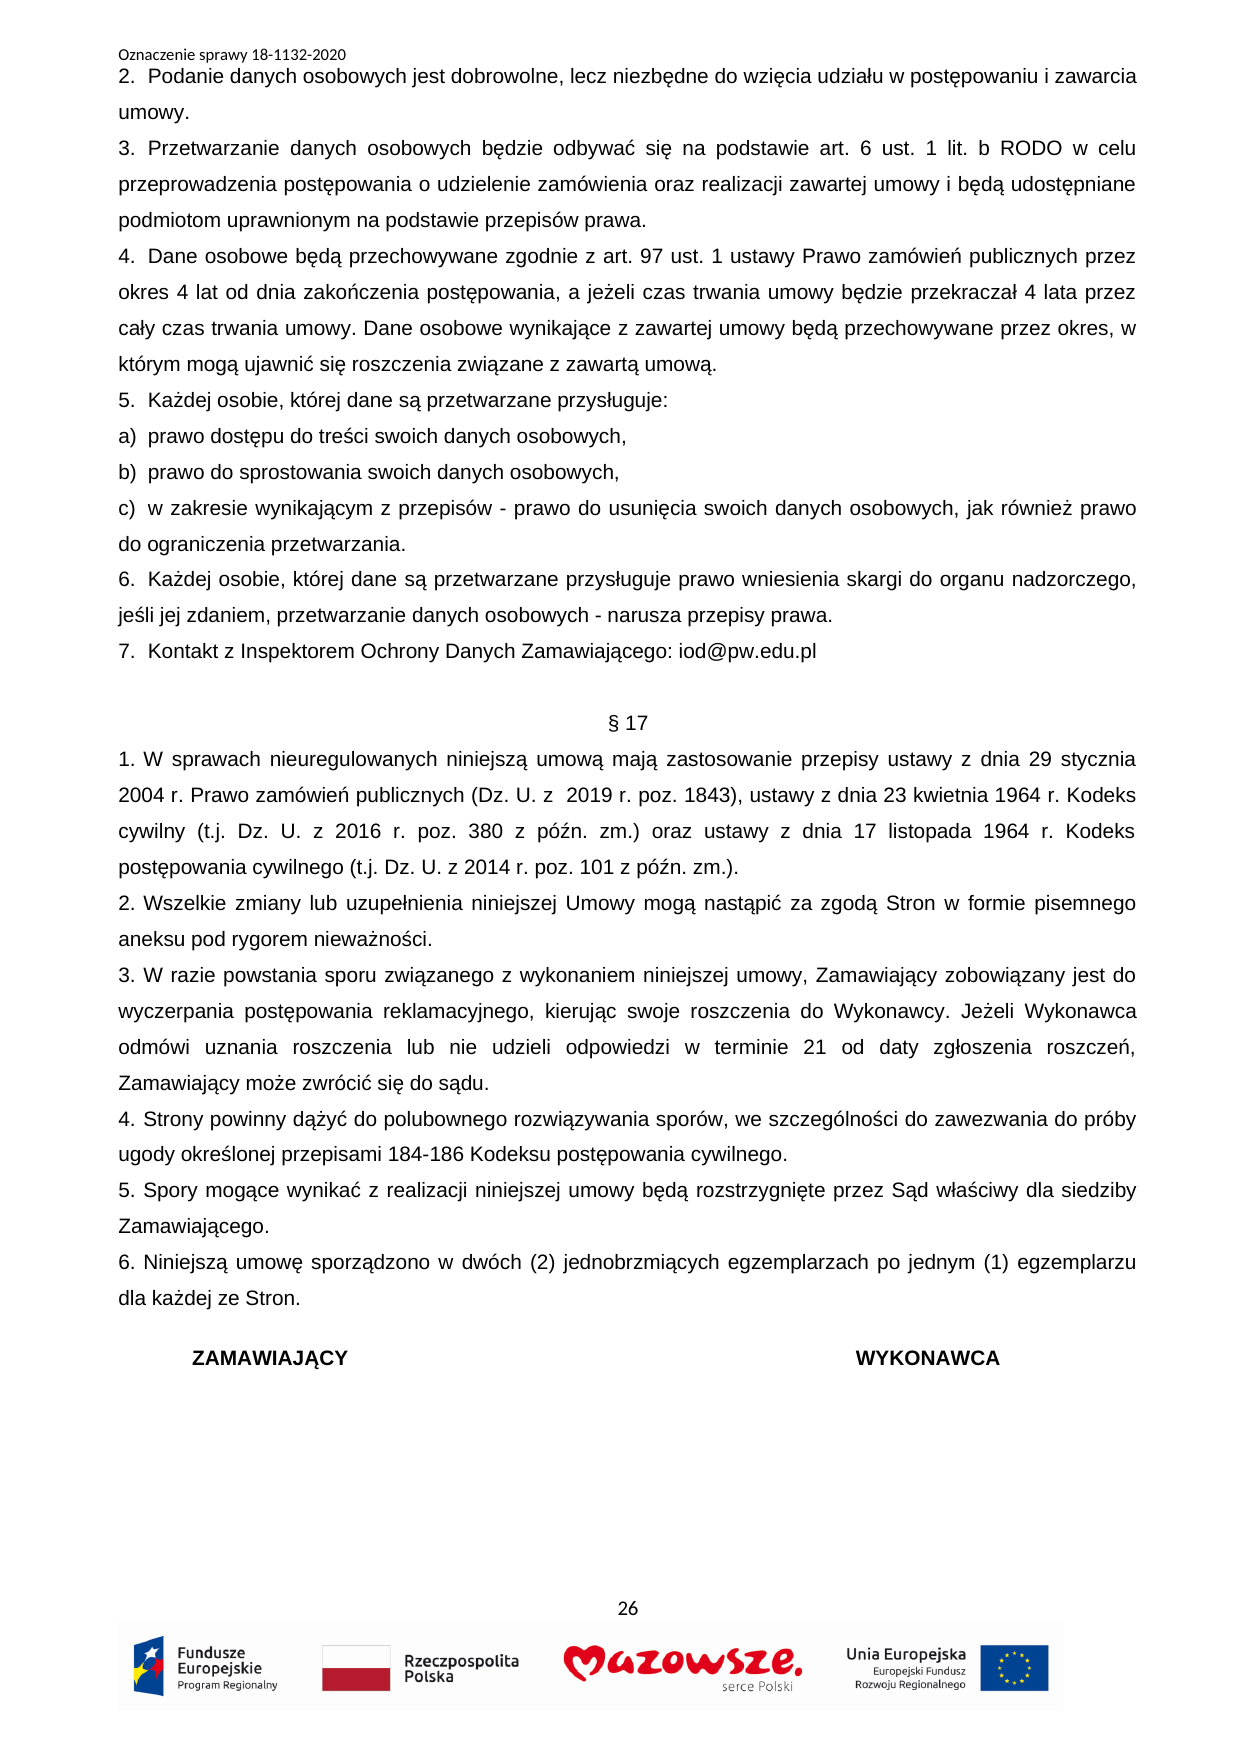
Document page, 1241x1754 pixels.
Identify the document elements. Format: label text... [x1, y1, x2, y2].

text c) w zakresie wynikającym z przepisów - prawo do usunięcia swoich danych osobowych, jak również prawo do ograniczenia przetwarzania. [118, 495, 1138, 555]
list Dane osobowe będą przechowywane zgodnie z art. 97 ust. 1 ustawy Prawo zamówień publicznych przez okres 4 lat od dnia zakończenia postępowania, a jeżeli czas trwania umowy będzie przekraczał 4 lata przez cały czas trwania umowy. Dane osobowe wynikające z zawartej umowy będą przechowywane przez okres, w którym mogą ujawnić się roszczenia związane z zawartą umową. [118, 244, 1138, 376]
list Każdej osobie, której dane są przetwarzane przysługuje: [118, 388, 1138, 412]
list Strony powinny dążyć do polubownego rozwiązywania sporów, we szczególności do zawezwania do próby ugody określonej przepisami 184-186 Kodeksu postępowania cywilnego. [118, 1106, 1138, 1166]
text ZAMAWIAJĄCY WYKONAWCA [118, 1346, 1138, 1370]
list Kontakt z Inspektorem Ochrony Danych Zamawiającego: iod@pw.edu.pl [118, 639, 1138, 663]
list Spory mogące wynikać z realizacji niniejszej umowy będą rozstrzygnięte przez Sąd właściwy dla siedziby Zamawiającego. [118, 1178, 1138, 1238]
text b) prawo do sprostowania swoich danych osobowych, [118, 459, 1138, 483]
picture [118, 1620, 1064, 1711]
text § 17 [118, 711, 1138, 735]
list Podanie danych osobowych jest dobrowolne, lecz niezbędne do wzięcia udziału w postępowaniu i zawarcia umowy. [118, 64, 1138, 124]
list Wszelkie zmiany lub uzupełnienia niniejszej Umowy mogą nastąpić za zgodą Stron w formie pisemnego aneksu pod rygorem nieważności. [118, 891, 1138, 951]
list Każdej osobie, której dane są przetwarzane przysługuje prawo wniesienia skargi do organu nadzorczego, jeśli jej zdaniem, przetwarzanie danych osobowych - narusza przepisy prawa. [118, 567, 1138, 627]
list W razie powstania sporu związanego z wykonaniem niniejszej umowy, Zamawiający zobowiązany jest do wyczerpania postępowania reklamacyjnego, kierując swoje roszczenia do Wykonawcy. Jeżeli Wykonawca odmówi uznania roszczenia lub nie udzieli odpowiedzi w terminie 21 od daty zgłoszenia roszczeń, Zamawiający może zwrócić się do sądu. [118, 963, 1138, 1094]
list Niniejszą umowę sporządzono w dwóch (2) jednobrzmiących egzemplarzach po jednym (1) egzemplarzu dla każdej ze Stron. [118, 1250, 1138, 1310]
list W sprawach nieuregulowanych niniejszą umową mają zastosowanie przepisy ustawy z dnia 29 stycznia 2004 r. Prawo zamówień publicznych (Dz. U. z 2019 r. poz. 1843), ustawy z dnia 23 kwietnia 1964 r. Kodeks cywilny (t.j. Dz. U. z 2016 r. poz. 380 z późn. zm.) oraz ustawy z dnia 17 listopada 1964 r. Kodeks postępowania cywilnego (t.j. Dz. U. z 2014 r. poz. 101 z późn. zm.). [118, 747, 1138, 879]
list Przetwarzanie danych osobowych będzie odbywać się na podstawie art. 6 ust. 1 lit. b RODO w celu przeprowadzenia postępowania o udzielenie zamówienia oraz realizacji zawartej umowy i będą udostępniane podmiotom uprawnionym na podstawie przepisów prawa. [118, 136, 1138, 232]
text a) prawo dostępu do treści swoich danych osobowych, [118, 423, 1138, 447]
